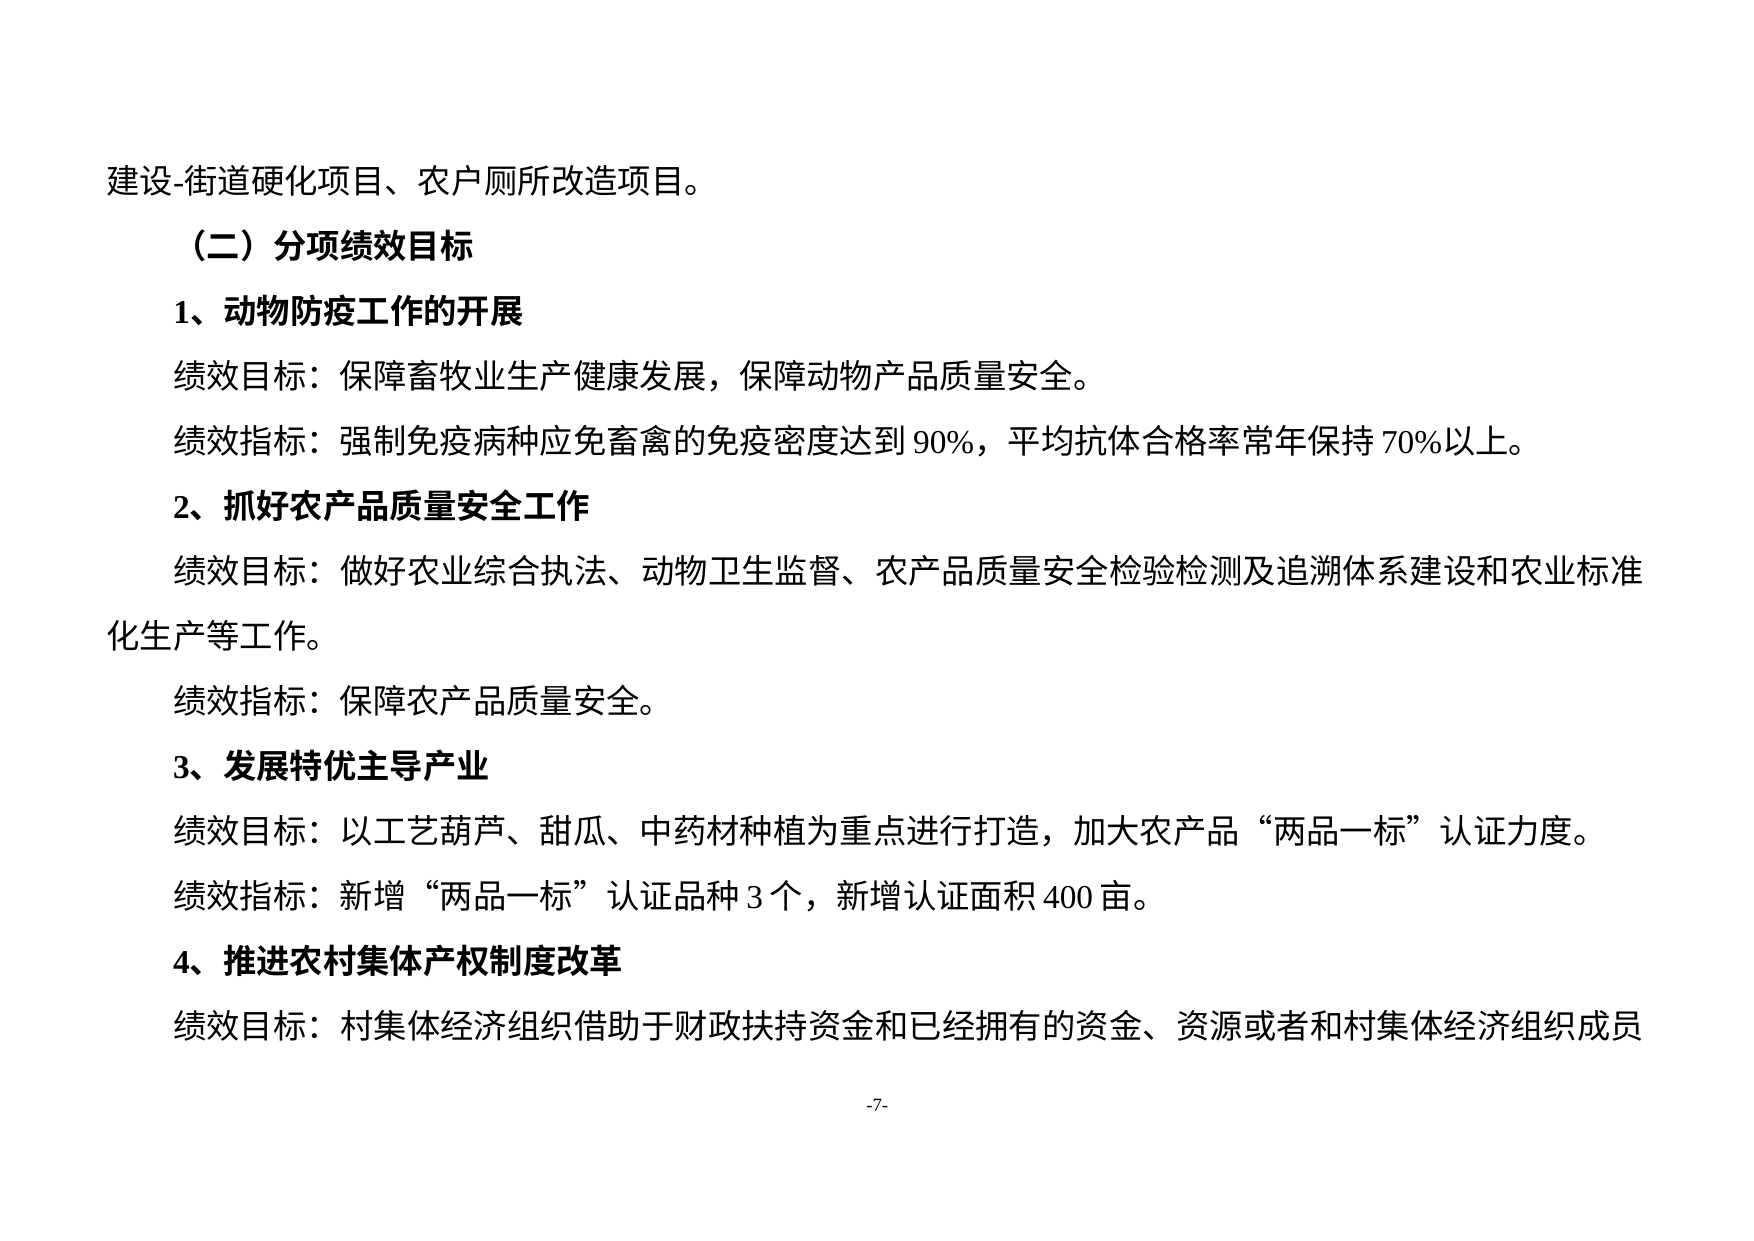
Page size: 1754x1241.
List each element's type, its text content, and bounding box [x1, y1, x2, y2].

text 绩效指标：新增“两品一标”认证品种3个，新增认证面积400亩。 [106, 861, 1648, 926]
text 绩效目标：保障畜牧业生产健康发展，保障动物产品质量安全。 [106, 341, 1648, 406]
text （二）分项绩效目标 [106, 211, 1648, 276]
text 绩效指标：强制免疫病种应免畜禽的免疫密度达到90%，平均抗体合格率常年保持70%以上。 [106, 406, 1648, 471]
text 绩效目标：做好农业综合执法、动物卫生监督、农产品质量安全检验检测及追溯体系建设和农业标准化生产等工作。 [106, 536, 1648, 666]
text 绩效指标：保障农产品质量安全。 [106, 666, 1648, 731]
text 1、动物防疫工作的开展 [106, 276, 1648, 341]
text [106, 146, 1648, 211]
text 2、抓好农产品质量安全工作 [106, 471, 1648, 536]
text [106, 991, 1648, 1056]
text 绩效目标：以工艺葫芦、甜瓜、中药材种植为重点进行打造，加大农产品“两品一标”认证力度。 [106, 796, 1648, 861]
text 4、推进农村集体产权制度改革 [106, 926, 1648, 991]
text 3、发展特优主导产业 [106, 731, 1648, 796]
